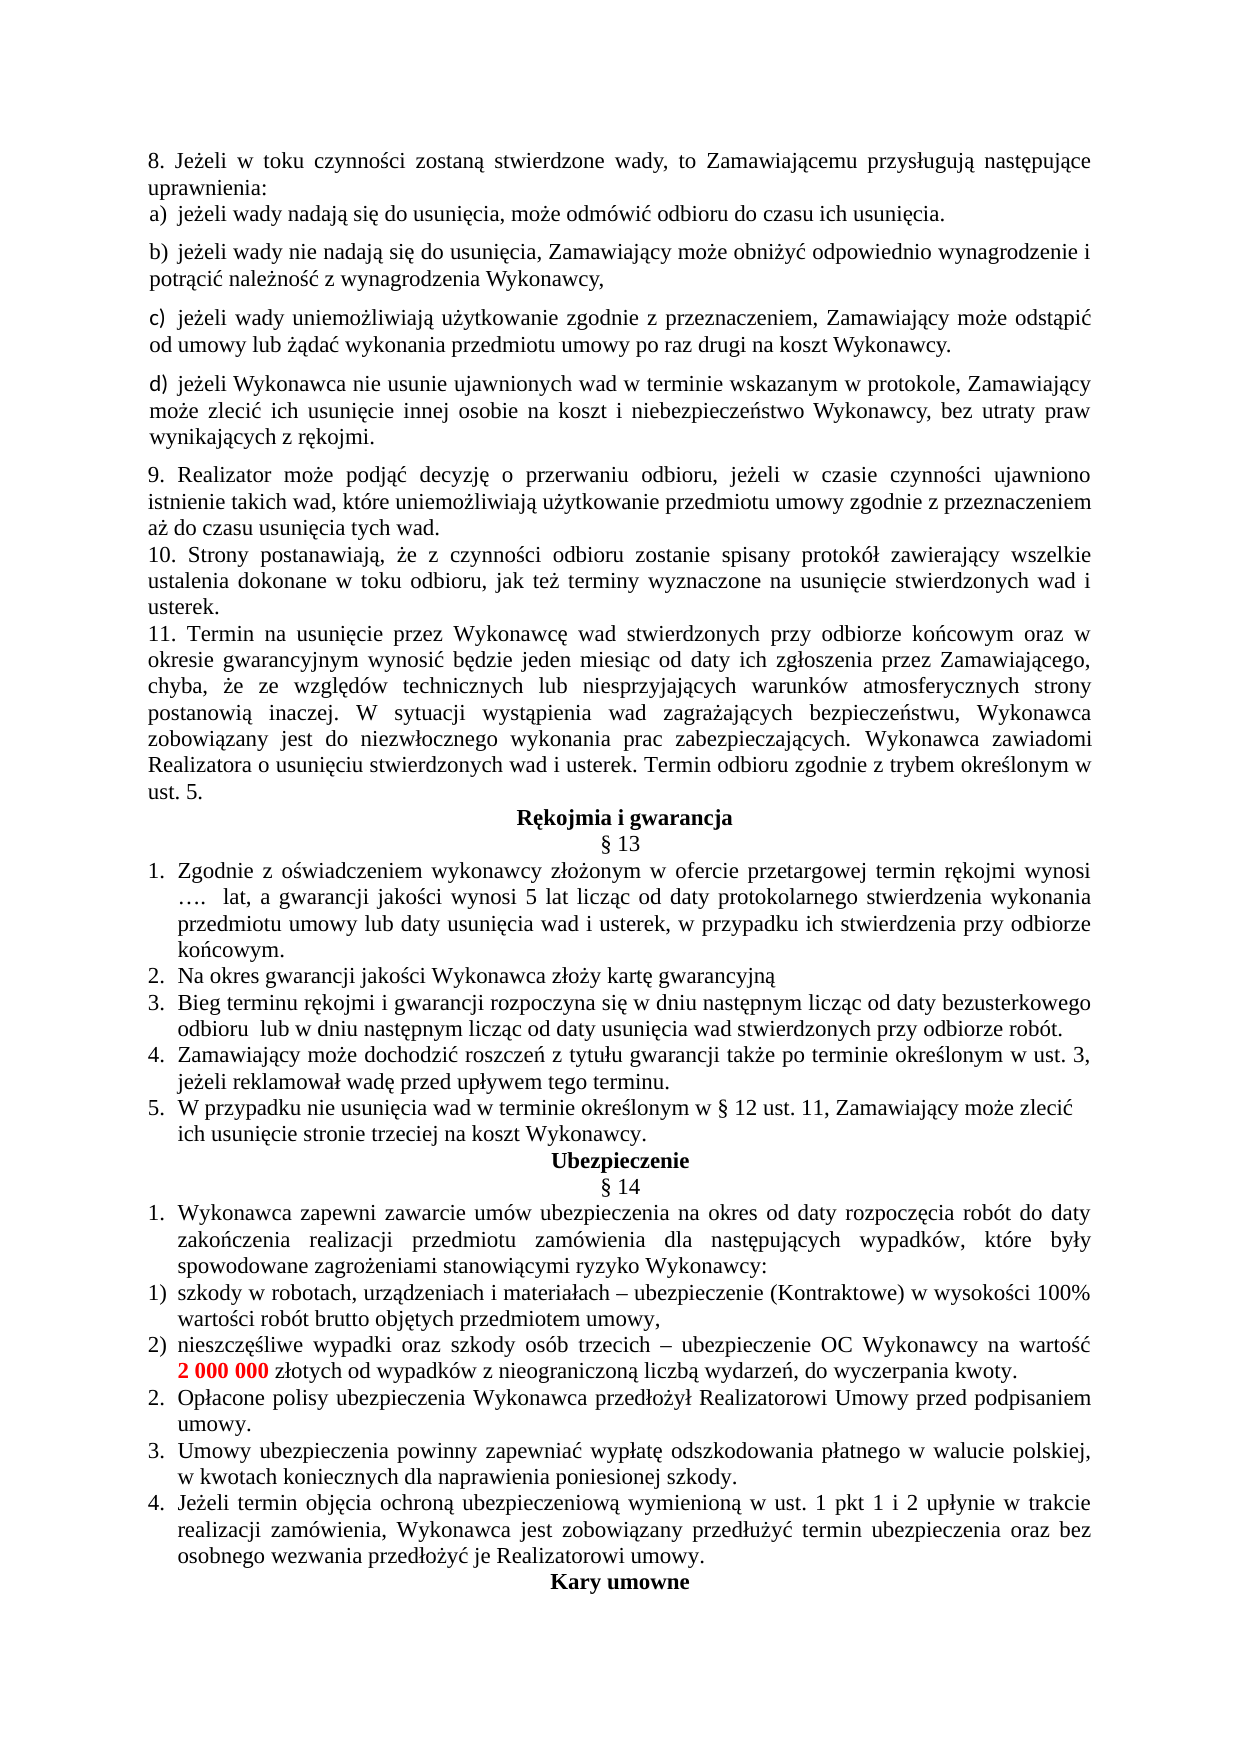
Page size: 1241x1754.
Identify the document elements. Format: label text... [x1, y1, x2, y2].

list Bieg terminu rękojmi i gwarancji rozpoczyna się w dniu następnym licząc od daty bezusterkowego odbioru lub w dniu następnym licząc od daty usunięcia wad stwierdzonych przy odbiorze robót. [148, 989, 1093, 1041]
text Kary umowne [147, 1568, 1093, 1595]
list jeżeli wady nie nadają się do usunięcia, Zamawiający może obniżyć odpowiednio wynagrodzenie i potrącić należność z wynagrodzenia Wykonawcy, [149, 238, 1093, 291]
text 8. Jeżeli w toku czynności zostaną stwierdzone wady, to Zamawiającemu przysługują następujące uprawnienia: [148, 148, 1093, 200]
text § 13 [148, 831, 1093, 857]
text 4. Jeżeli termin objęcia ochroną ubezpieczeniową wymienioną w ust. 1 pkt 1 i 2 upłynie w trakcie realizacji zamówienia, Wykonawca jest zobowiązany przedłużyć termin ubezpieczenia oraz bez osobnego wezwania przedłożyć je Realizatorowi umowy. [148, 1489, 1093, 1568]
text Ubezpieczenie [148, 1147, 1093, 1173]
list Zamawiający może dochodzić roszczeń z tytułu gwarancji także po terminie określonym w ust. 3, jeżeli reklamował wadę przed upływem tego terminu. [148, 1041, 1093, 1094]
text § 14 [148, 1173, 1093, 1199]
text 3. Umowy ubezpieczenia powinny zapewniać wypłatę odszkodowania płatnego w walucie polskiej, w kwotach koniecznych dla naprawienia poniesionej szkody. [148, 1437, 1093, 1489]
list W przypadku nie usunięcia wad w terminie określonym w § 12 ust. 11, Zamawiający może zlecić ich usunięcie stronie trzeciej na koszt Wykonawcy. [148, 1094, 1093, 1147]
list Zgodnie z oświadczeniem wykonawcy złożonym w ofercie przetargowej termin rękojmi wynosi …. lat, a gwarancji jakości wynosi 5 lat licząc od daty protokolarnego stwierdzenia wykonania przedmiotu umowy lub daty usunięcia wad i usterek, w przypadku ich stwierdzenia przy odbiorze końcowym. [148, 857, 1093, 962]
text 10. Strony postanawiają, że z czynności odbioru zostanie spisany protokół zawierający wszelkie ustalenia dokonane w toku odbioru, jak też terminy wyznaczone na usunięcie stwierdzonych wad i usterek. [148, 541, 1093, 620]
text 1. Wykonawca zapewni zawarcie umów ubezpieczenia na okres od daty rozpoczęcia robót do daty zakończenia realizacji przedmiotu zamówienia dla następujących wypadków, które były spowodowane zagrożeniami stanowiącymi ryzyko Wykonawcy: [148, 1199, 1093, 1278]
list jeżeli Wykonawca nie usunie ujawnionych wad w terminie wskazanym w protokole, Zamawiający może zlecić ich usunięcie innej osobie na koszt i niebezpieczeństwo Wykonawcy, bez utraty praw wynikających z rękojmi. [149, 369, 1093, 450]
text 11. Termin na usunięcie przez Wykonawcę wad stwierdzonych przy odbiorze końcowym oraz w okresie gwarancyjnym wynosić będzie jeden miesiąc od daty ich zgłoszenia przez Zamawiającego, chyba, że ze względów technicznych lub niesprzyjających warunków atmosferycznych strony postanowią inaczej. W sytuacji wystąpienia wad zagrażających bezpieczeństwu, Wykonawca zobowiązany jest do niezwłocznego wykonania prac zabezpieczających. Wykonawca zawiadomi Realizatora o usunięciu stwierdzonych wad i usterek. Termin odbioru zgodnie z trybem określonym w ust. 5. [148, 620, 1093, 804]
text Rękojmia i gwarancja [516, 804, 1093, 831]
text 1) szkody w robotach, urządzeniach i materiałach – ubezpieczenie (Kontraktowe) w wysokości 100% wartości robót brutto objętych przedmiotem umowy, [148, 1278, 1093, 1331]
list jeżeli wady uniemożliwiają użytkowanie zgodnie z przeznaczeniem, Zamawiający może odstąpić od umowy lub żądać wykonania przedmiotu umowy po raz drugi na koszt Wykonawcy. [149, 303, 1093, 357]
text 9. Realizator może podjąć decyzję o przerwaniu odbioru, jeżeli w czasie czynności ujawniono istnienie takich wad, które uniemożliwiają użytkowanie przedmiotu umowy zgodnie z przeznaczeniem aż do czasu usunięcia tych wad. [148, 462, 1093, 541]
list jeżeli wady nadają się do usunięcia, może odmówić odbioru do czasu ich usunięcia. [149, 200, 1093, 227]
text 2) nieszczęśliwe wypadki oraz szkody osób trzecich – ubezpieczenie OC Wykonawcy na wartość 2 000 000 złotych od wypadków z nieograniczoną liczbą wydarzeń, do wyczerpania kwoty. [148, 1331, 1093, 1384]
list Na okres gwarancji jakości Wykonawca złoży kartę gwarancyjną [148, 962, 1093, 989]
text 2. Opłacone polisy ubezpieczenia Wykonawca przedłożył Realizatorowi Umowy przed podpisaniem umowy. [148, 1384, 1093, 1437]
